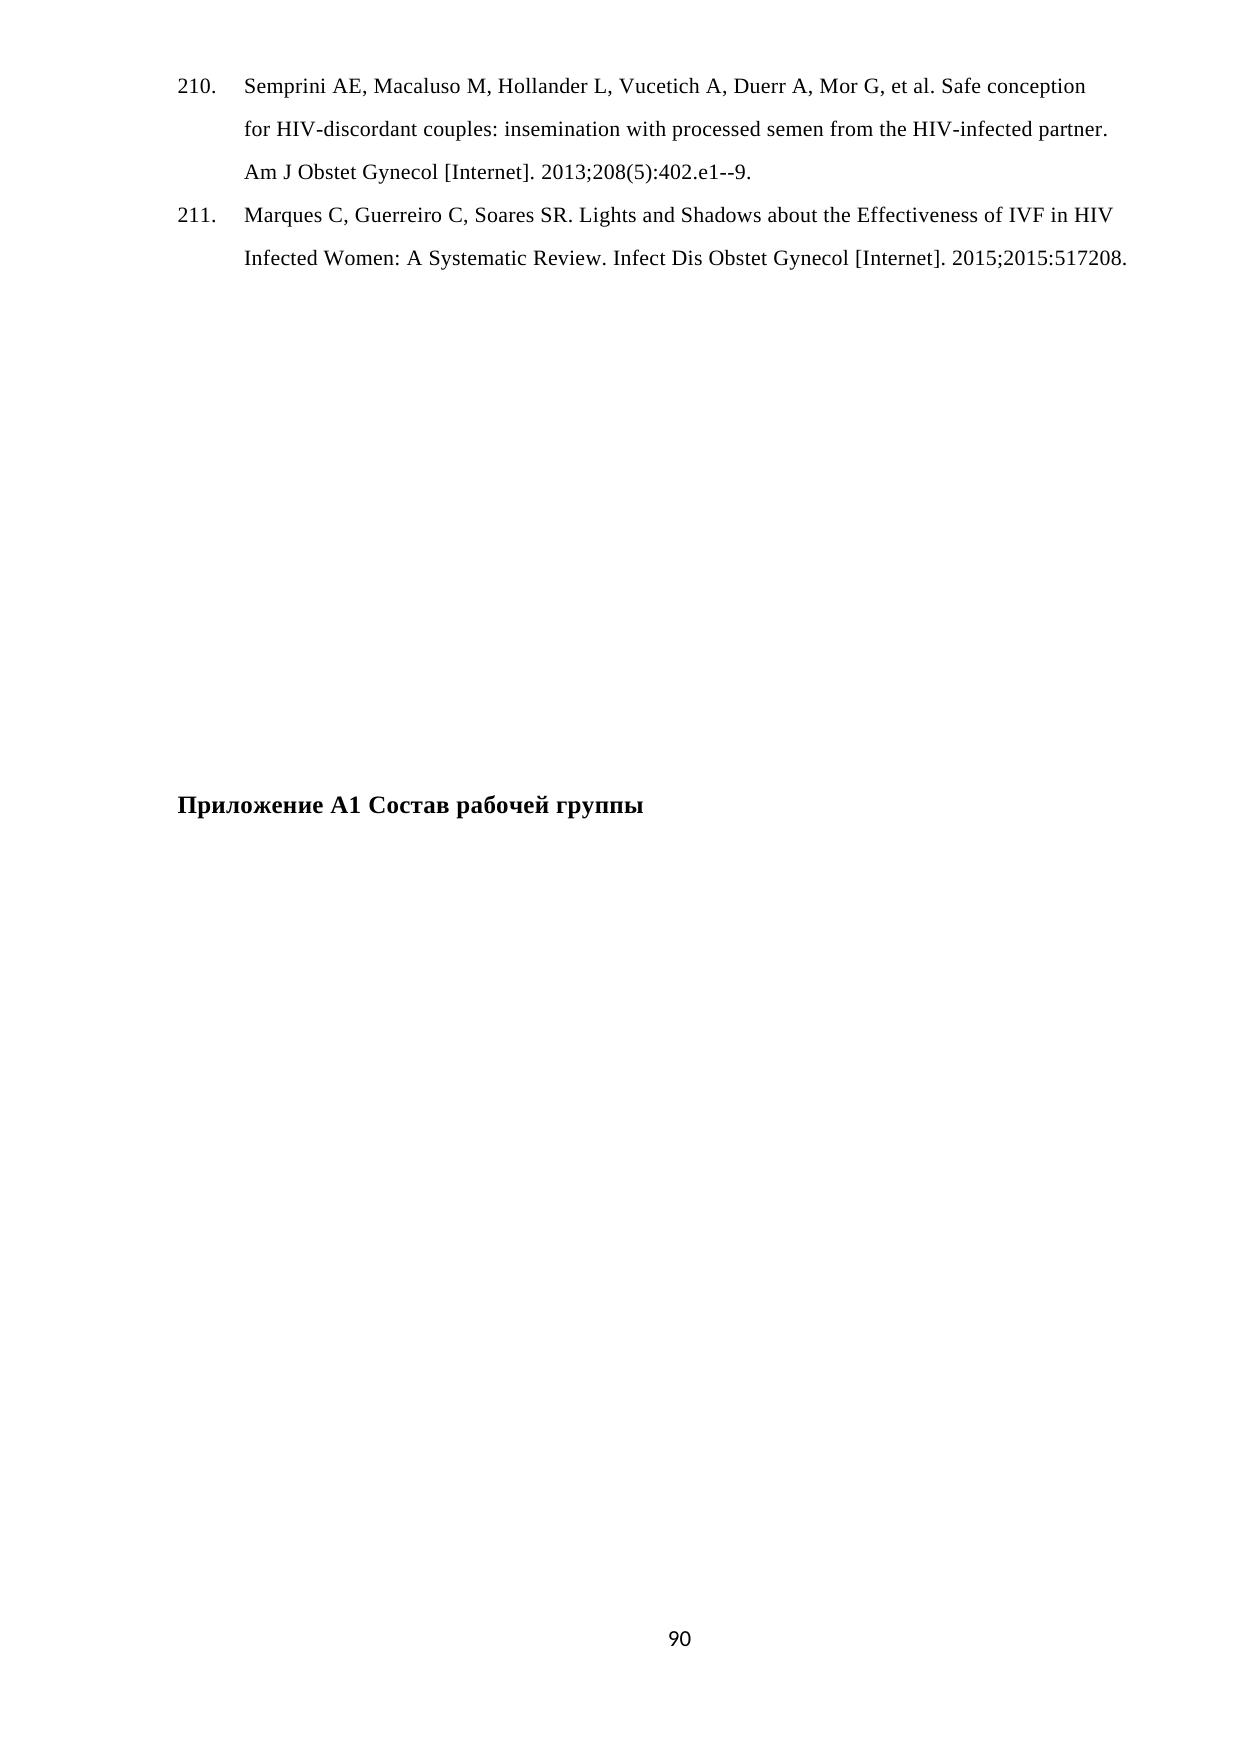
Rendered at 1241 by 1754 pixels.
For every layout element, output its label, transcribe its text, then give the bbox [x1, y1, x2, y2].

text Приложение А1 Состав рабочей группы [177, 791, 1179, 819]
list Marques C, Guerreiro C, Soares SR. Lights and Shadows about the Effectiveness of IVF in HIV Infected Women: A Systematic Review. Infect Dis Obstet Gynecol [Internet]. 2015;2015:517208. [177, 188, 1154, 274]
list Semprini AE, Macaluso M, Hollander L, Vucetich A, Duerr A, Mor G, et al. Safe conception for HIV-discordant couples: insemination with processed semen from the HIV-infected partner. Am J Obstet Gynecol [Internet]. 2013;208(5):402.e1--9. [177, 59, 1114, 188]
